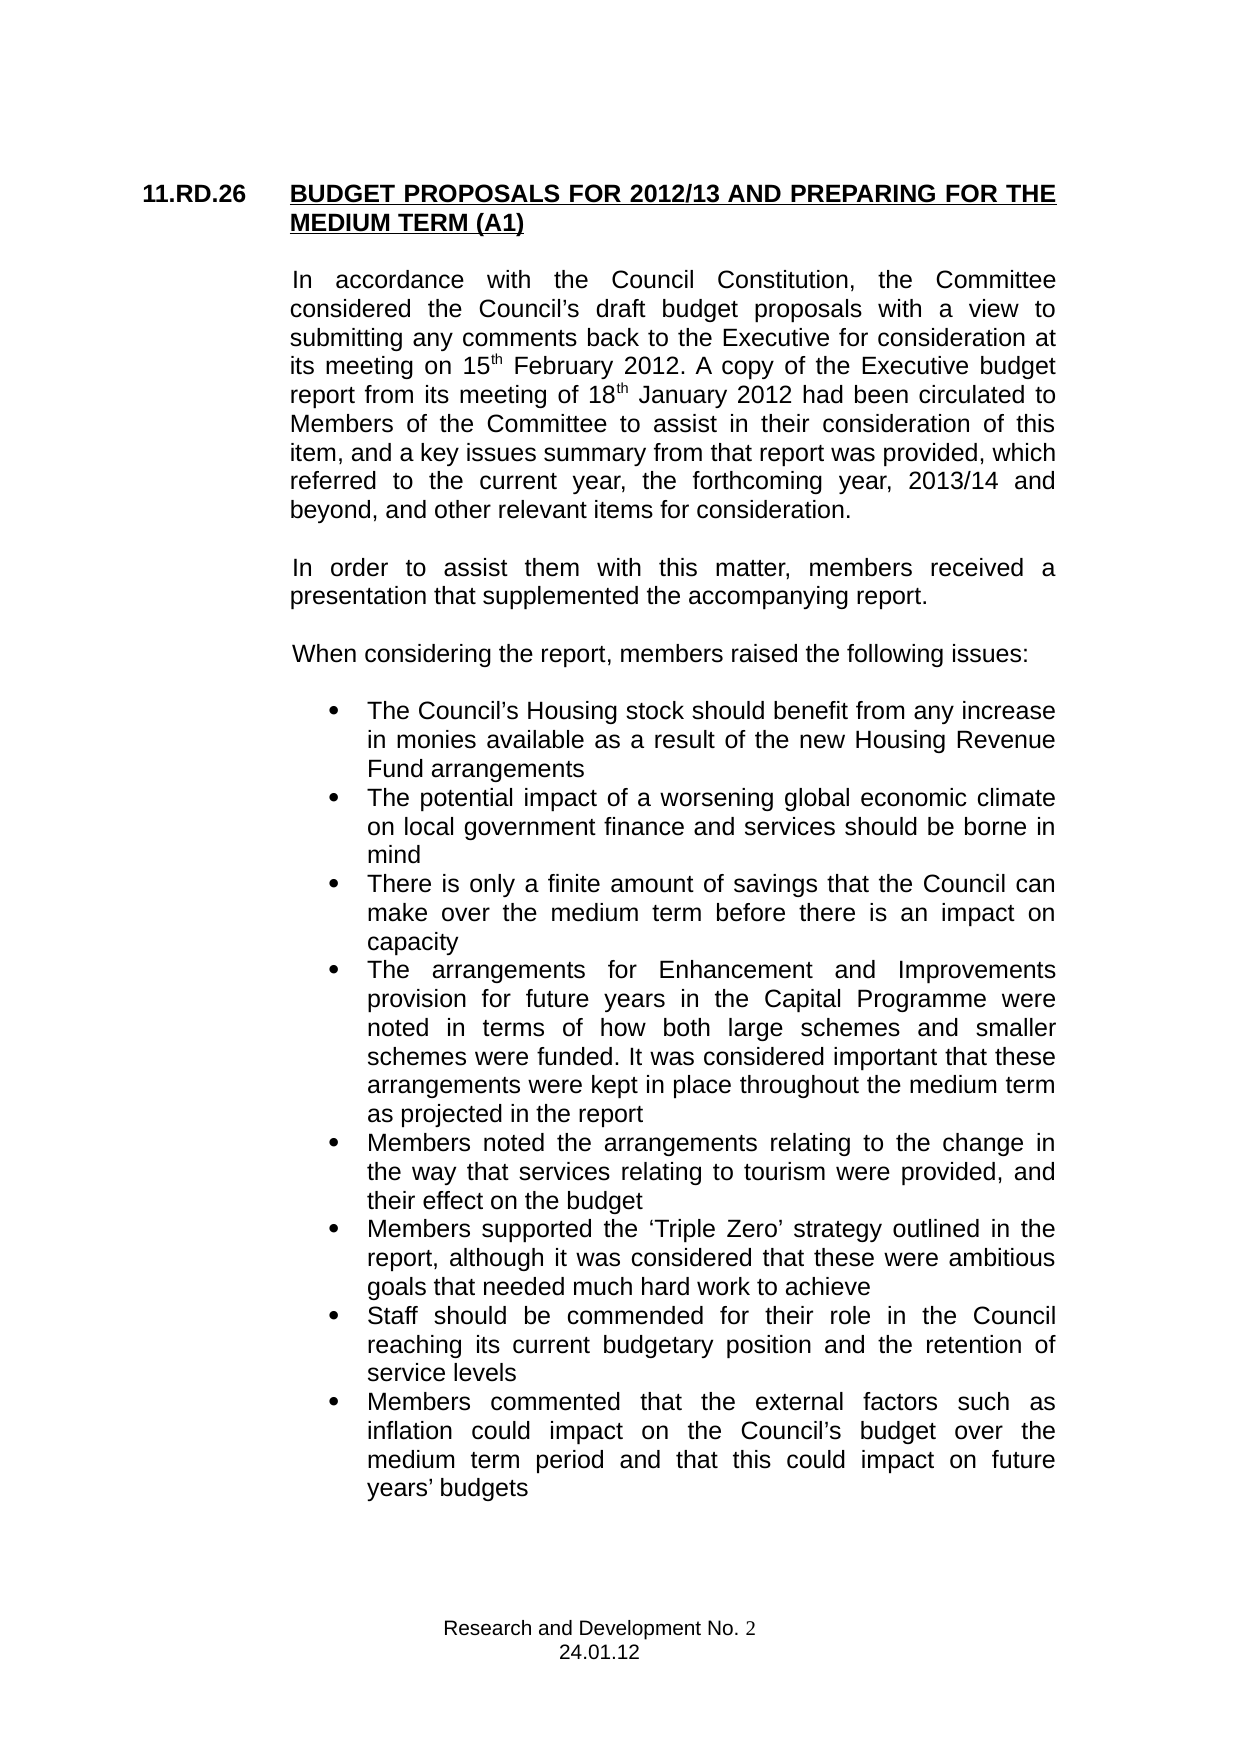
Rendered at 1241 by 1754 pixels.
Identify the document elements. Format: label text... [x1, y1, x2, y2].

list The potential impact of a worsening global economic climate on local government finance and services should be borne in mind [329, 783, 1057, 869]
list Members supported the ‘Triple Zero’ strategy outlined in the report, although it was considered that these were ambitious goals that needed much hard work to achieve [329, 1214, 1057, 1301]
text In accordance with the Council Constitution, the Committee considered the Council’s draft budget proposals with a view to submitting any comments back to the Executive for consideration at its meeting on 15th February 2012. A copy of the Executive budget report from its meeting of 18th January 2012 had been circulated to Members of the Committee to assist in their consideration of this item, and a key issues summary from that report was provided, which referred to the current year, the forthcoming year, 2013/14 and beyond, and other relevant items for consideration. [289, 265, 1057, 524]
list Members commented that the external factors such as inflation could impact on the Council’s budget over the medium term period and that this could impact on future years’ budgets [329, 1387, 1057, 1502]
list The Council’s Housing stock should benefit from any increase in monies available as a result of the new Housing Revenue Fund arrangements [329, 696, 1057, 783]
list The arrangements for Enhancement and Improvements provision for future years in the Capital Programme were noted in terms of how both large schemes and smaller schemes were funded. It was considered important that these arrangements were kept in place throughout the medium term as projected in the report [329, 955, 1057, 1128]
list There is only a finite amount of savings that the Council can make over the medium term before there is an impact on capacity [329, 869, 1057, 955]
text When considering the report, members raised the following issues: [289, 639, 1057, 668]
text 11.RD.26 BUDGET PROPOSALS FOR 2012/13 AND PREPARING FOR THE MEDIUM TERM (A1) [142, 179, 1057, 236]
text In order to assist them with this matter, members received a presentation that supplemented the accompanying report. [289, 553, 1057, 610]
list Members noted the arrangements relating to the change in the way that services relating to tourism were provided, and their effect on the budget [329, 1128, 1057, 1214]
list Staff should be commended for their role in the Council reaching its current budgetary position and the retention of service levels [329, 1301, 1057, 1387]
